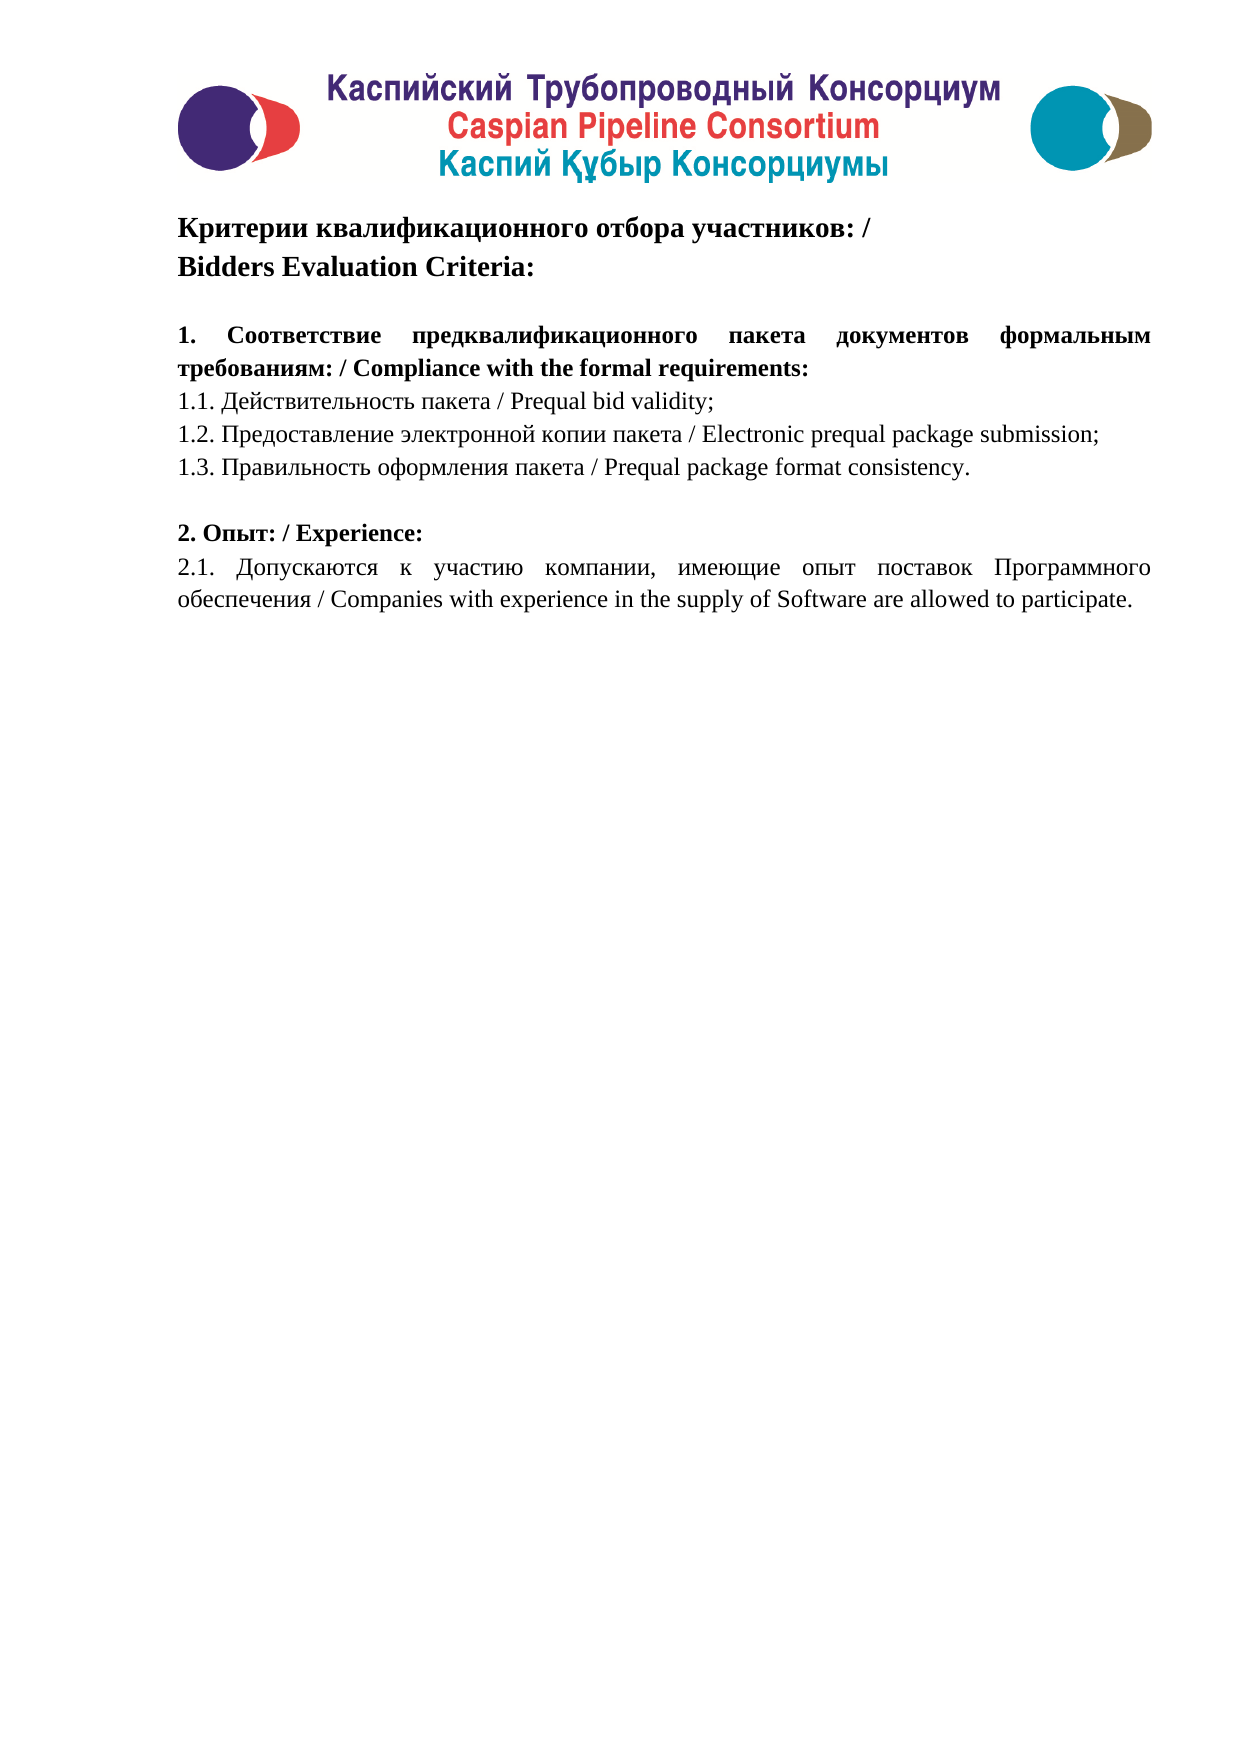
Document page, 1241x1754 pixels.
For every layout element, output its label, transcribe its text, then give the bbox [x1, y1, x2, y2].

text Критерии квалификационного отбора участников: / [177, 210, 1152, 244]
text Bidders Evaluation Criteria: [177, 249, 1152, 282]
text 1.1. Действительность пакета / Prequal bid validity; [177, 386, 1152, 415]
text 1.2. Предоставление электронной копии пакета / Electronic prequal package submission; [177, 419, 1152, 448]
text 1.3. Правильность оформления пакета / Prequal package format consistency. [177, 452, 1152, 481]
text 2. Опыт: / Experience: [177, 518, 1152, 547]
text 1. Соответствие предквалификационного пакета документов формальным требованиям: / Compliance with the formal requirements: [177, 320, 1152, 382]
text 2.1. Допускаются к участию компании, имеющие опыт поставок Программного обеспечения / Companies with experience in the supply of Software are allowed to participate. [177, 552, 1152, 613]
